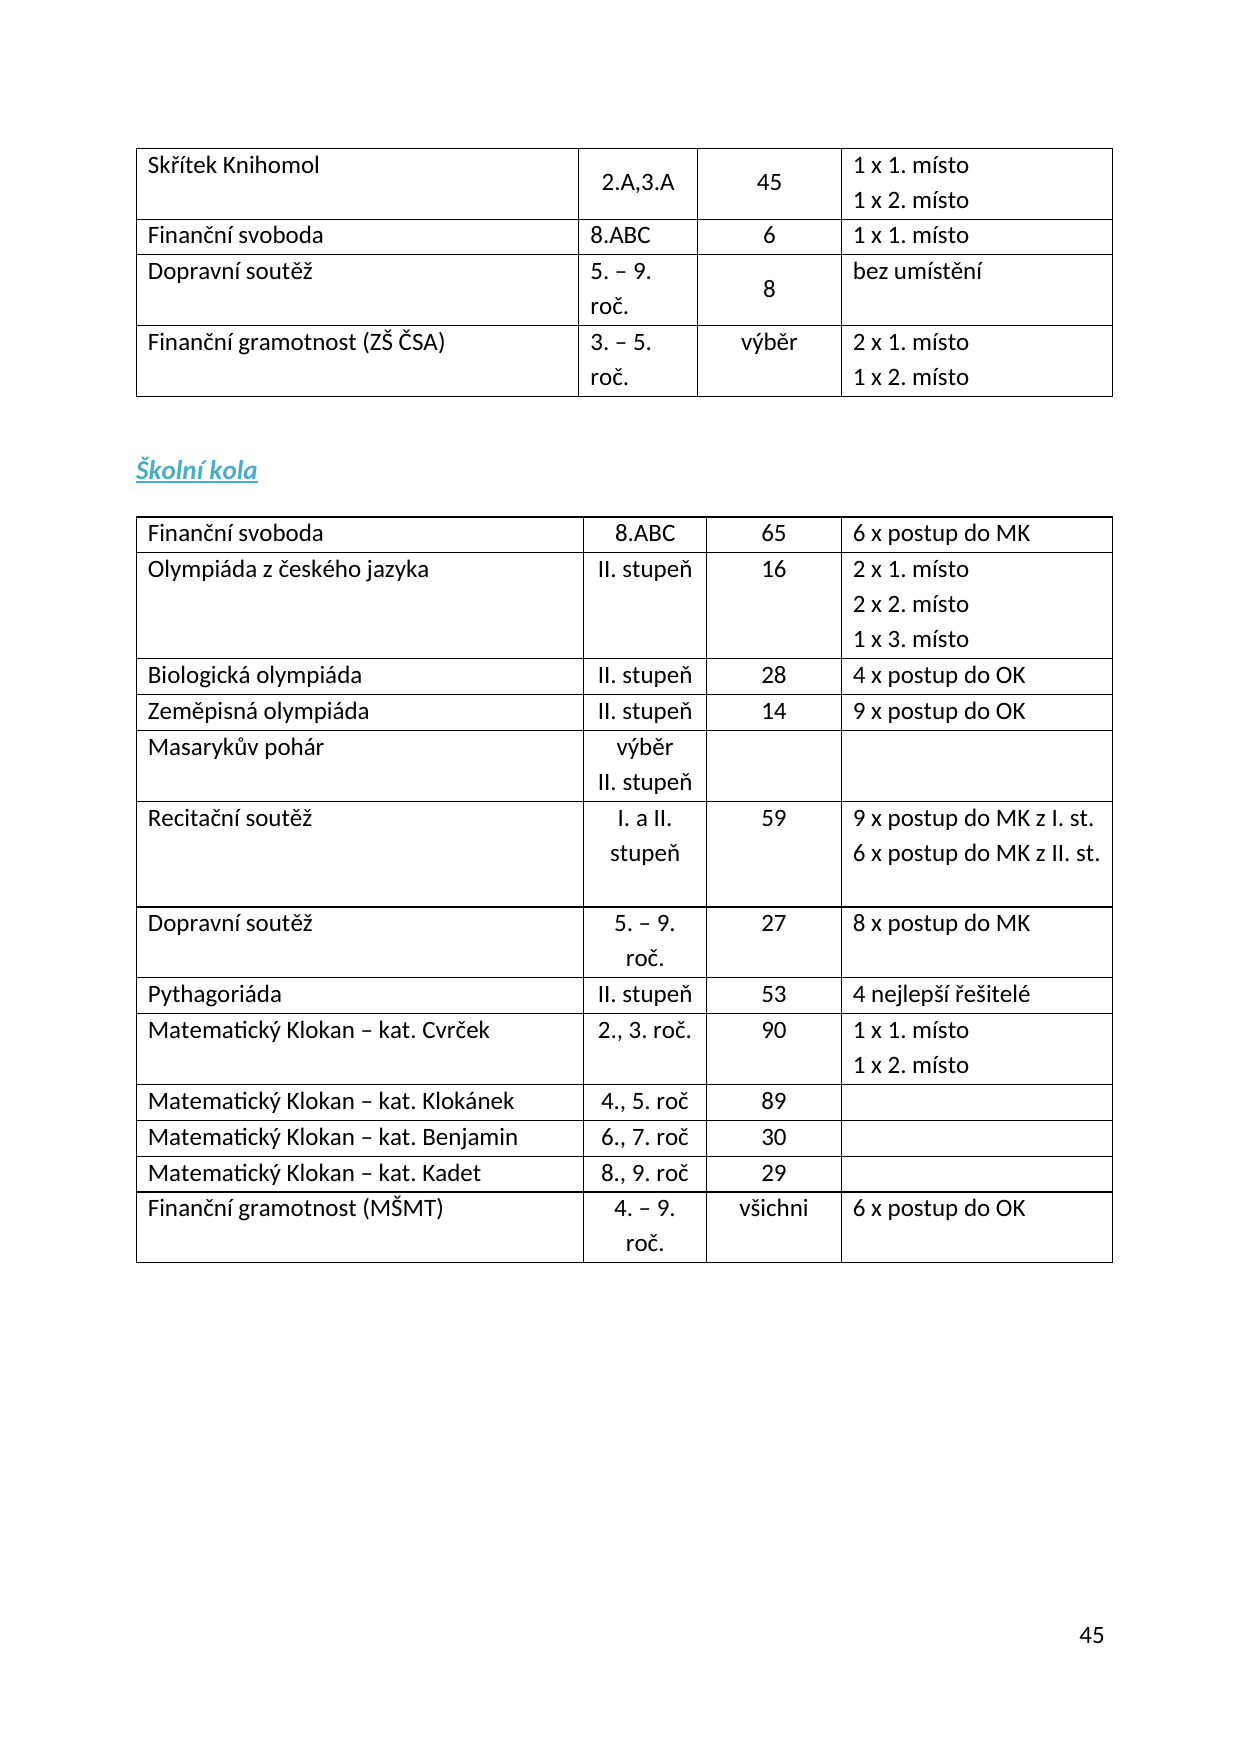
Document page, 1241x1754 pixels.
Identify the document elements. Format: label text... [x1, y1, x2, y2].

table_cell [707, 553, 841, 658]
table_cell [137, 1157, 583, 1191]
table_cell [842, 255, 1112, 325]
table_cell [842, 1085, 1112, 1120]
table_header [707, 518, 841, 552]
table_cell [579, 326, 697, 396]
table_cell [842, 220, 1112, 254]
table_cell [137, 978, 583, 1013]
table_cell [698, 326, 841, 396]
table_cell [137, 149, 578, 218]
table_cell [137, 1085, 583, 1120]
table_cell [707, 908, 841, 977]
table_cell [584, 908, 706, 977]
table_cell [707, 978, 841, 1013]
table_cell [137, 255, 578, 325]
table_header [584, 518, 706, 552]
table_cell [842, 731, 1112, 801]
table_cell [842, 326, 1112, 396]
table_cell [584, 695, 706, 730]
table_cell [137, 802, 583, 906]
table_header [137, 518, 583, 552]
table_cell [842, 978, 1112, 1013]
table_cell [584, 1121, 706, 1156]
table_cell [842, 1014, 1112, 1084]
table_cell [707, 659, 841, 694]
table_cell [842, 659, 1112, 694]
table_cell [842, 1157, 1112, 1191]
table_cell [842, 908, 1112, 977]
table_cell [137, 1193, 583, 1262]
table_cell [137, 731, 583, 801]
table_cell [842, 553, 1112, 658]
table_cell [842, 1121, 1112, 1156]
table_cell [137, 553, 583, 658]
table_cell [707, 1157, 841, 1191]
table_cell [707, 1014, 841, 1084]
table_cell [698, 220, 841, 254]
subtitle Školní kola [136, 453, 1104, 486]
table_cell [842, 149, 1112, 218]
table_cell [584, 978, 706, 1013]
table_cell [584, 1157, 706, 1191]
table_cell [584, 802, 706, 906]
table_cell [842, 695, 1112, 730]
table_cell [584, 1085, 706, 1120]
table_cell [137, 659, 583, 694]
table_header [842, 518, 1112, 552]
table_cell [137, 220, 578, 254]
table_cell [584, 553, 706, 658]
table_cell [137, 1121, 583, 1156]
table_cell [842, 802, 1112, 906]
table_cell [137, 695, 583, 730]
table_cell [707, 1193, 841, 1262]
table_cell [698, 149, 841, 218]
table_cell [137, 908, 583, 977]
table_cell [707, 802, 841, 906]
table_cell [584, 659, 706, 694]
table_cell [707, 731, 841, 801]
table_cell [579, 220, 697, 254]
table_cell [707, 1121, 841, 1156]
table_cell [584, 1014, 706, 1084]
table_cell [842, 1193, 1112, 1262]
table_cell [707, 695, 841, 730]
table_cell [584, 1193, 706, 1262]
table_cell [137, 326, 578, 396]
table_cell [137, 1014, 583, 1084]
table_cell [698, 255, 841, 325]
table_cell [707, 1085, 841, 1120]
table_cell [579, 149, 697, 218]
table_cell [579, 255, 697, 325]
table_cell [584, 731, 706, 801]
